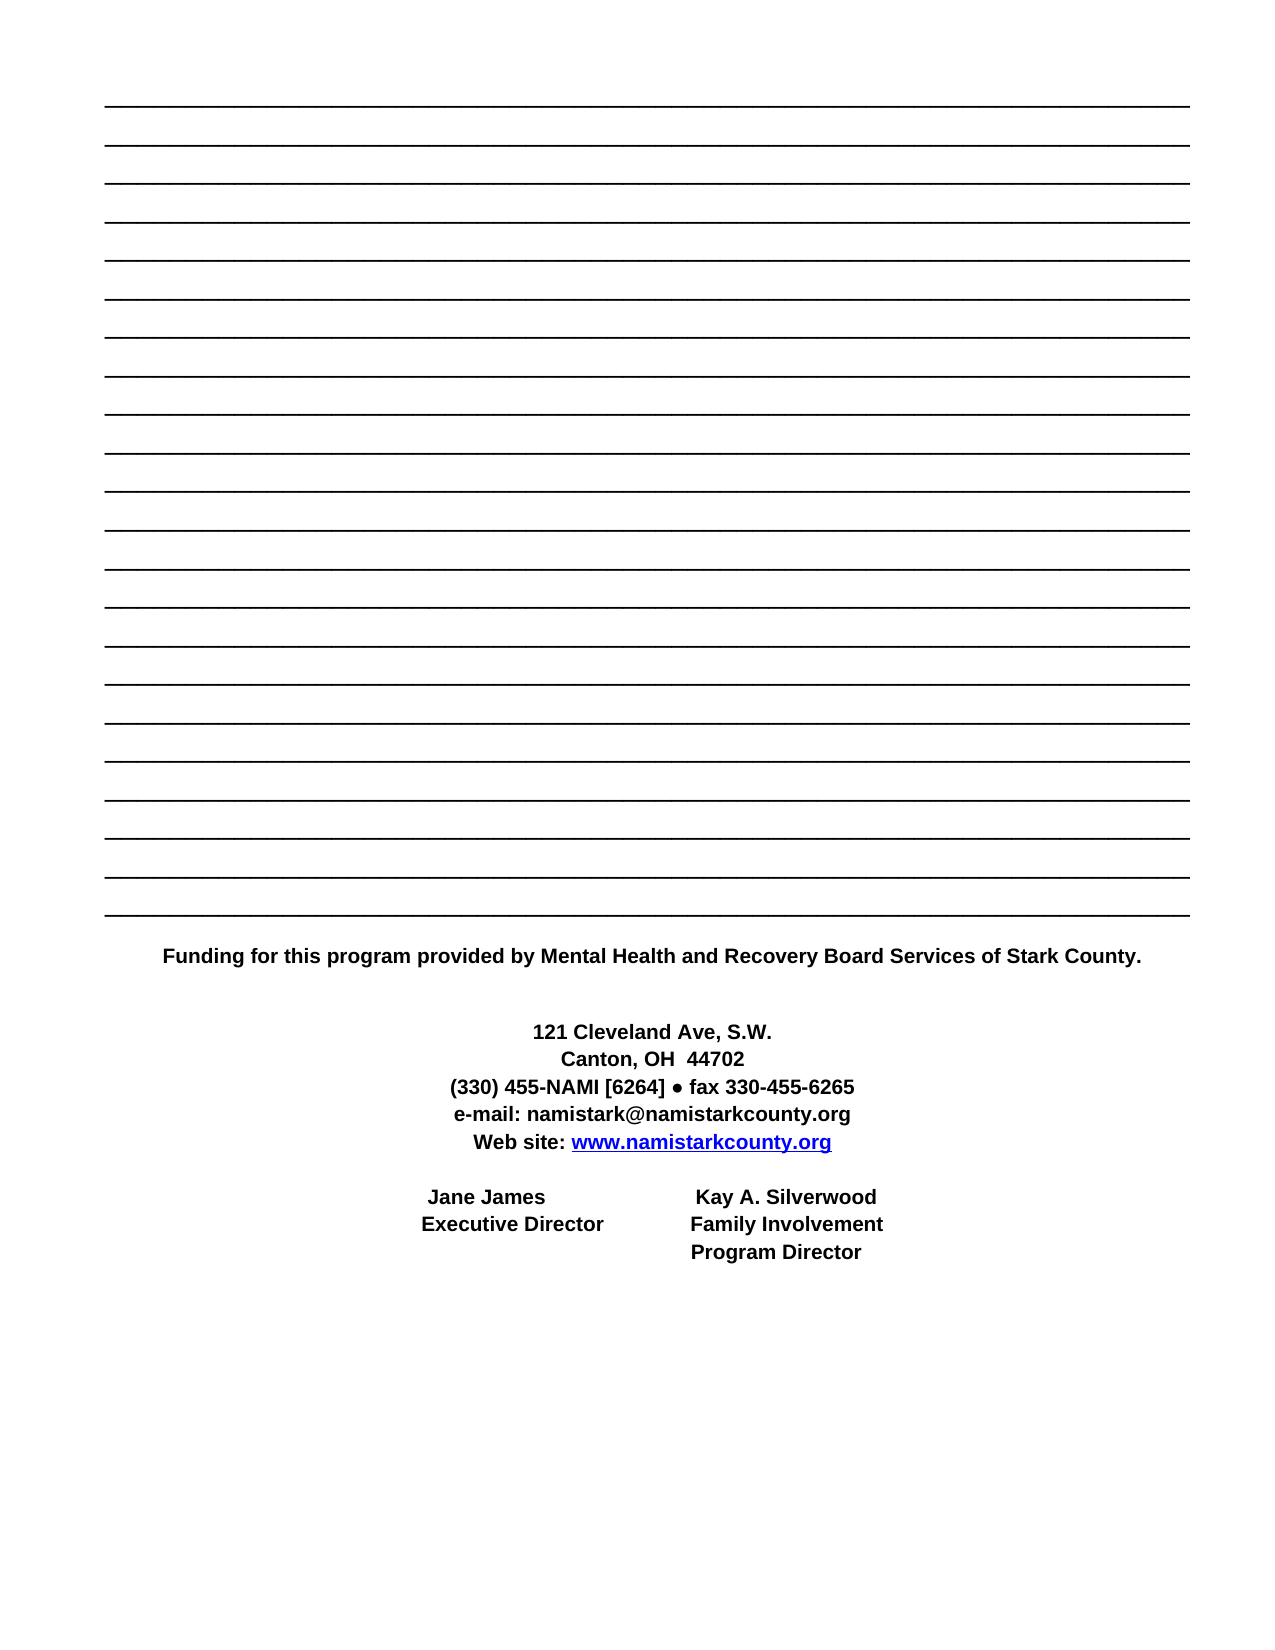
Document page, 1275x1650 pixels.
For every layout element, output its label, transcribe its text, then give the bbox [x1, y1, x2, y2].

text Program Director [105, 1239, 1200, 1263]
text Jane James Kay A. Silverwood [105, 1184, 1200, 1208]
text Executive Director Family Involvement [105, 1212, 1200, 1236]
text e-mail: namistark@namistarkcounty.org [105, 1102, 1200, 1126]
text Web site: www.namistarkcounty.org [105, 1129, 1200, 1153]
text Canton, OH 44702 [105, 1047, 1200, 1071]
text Funding for this program provided by Mental Health and Recovery Board Services of Stark County. [105, 944, 1200, 968]
text (330) 455-NAMI [6264] ● fax 330-455-6265 [105, 1074, 1200, 1098]
text 121 Cleveland Ave, S.W. [105, 1019, 1200, 1043]
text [105, 75, 1200, 918]
